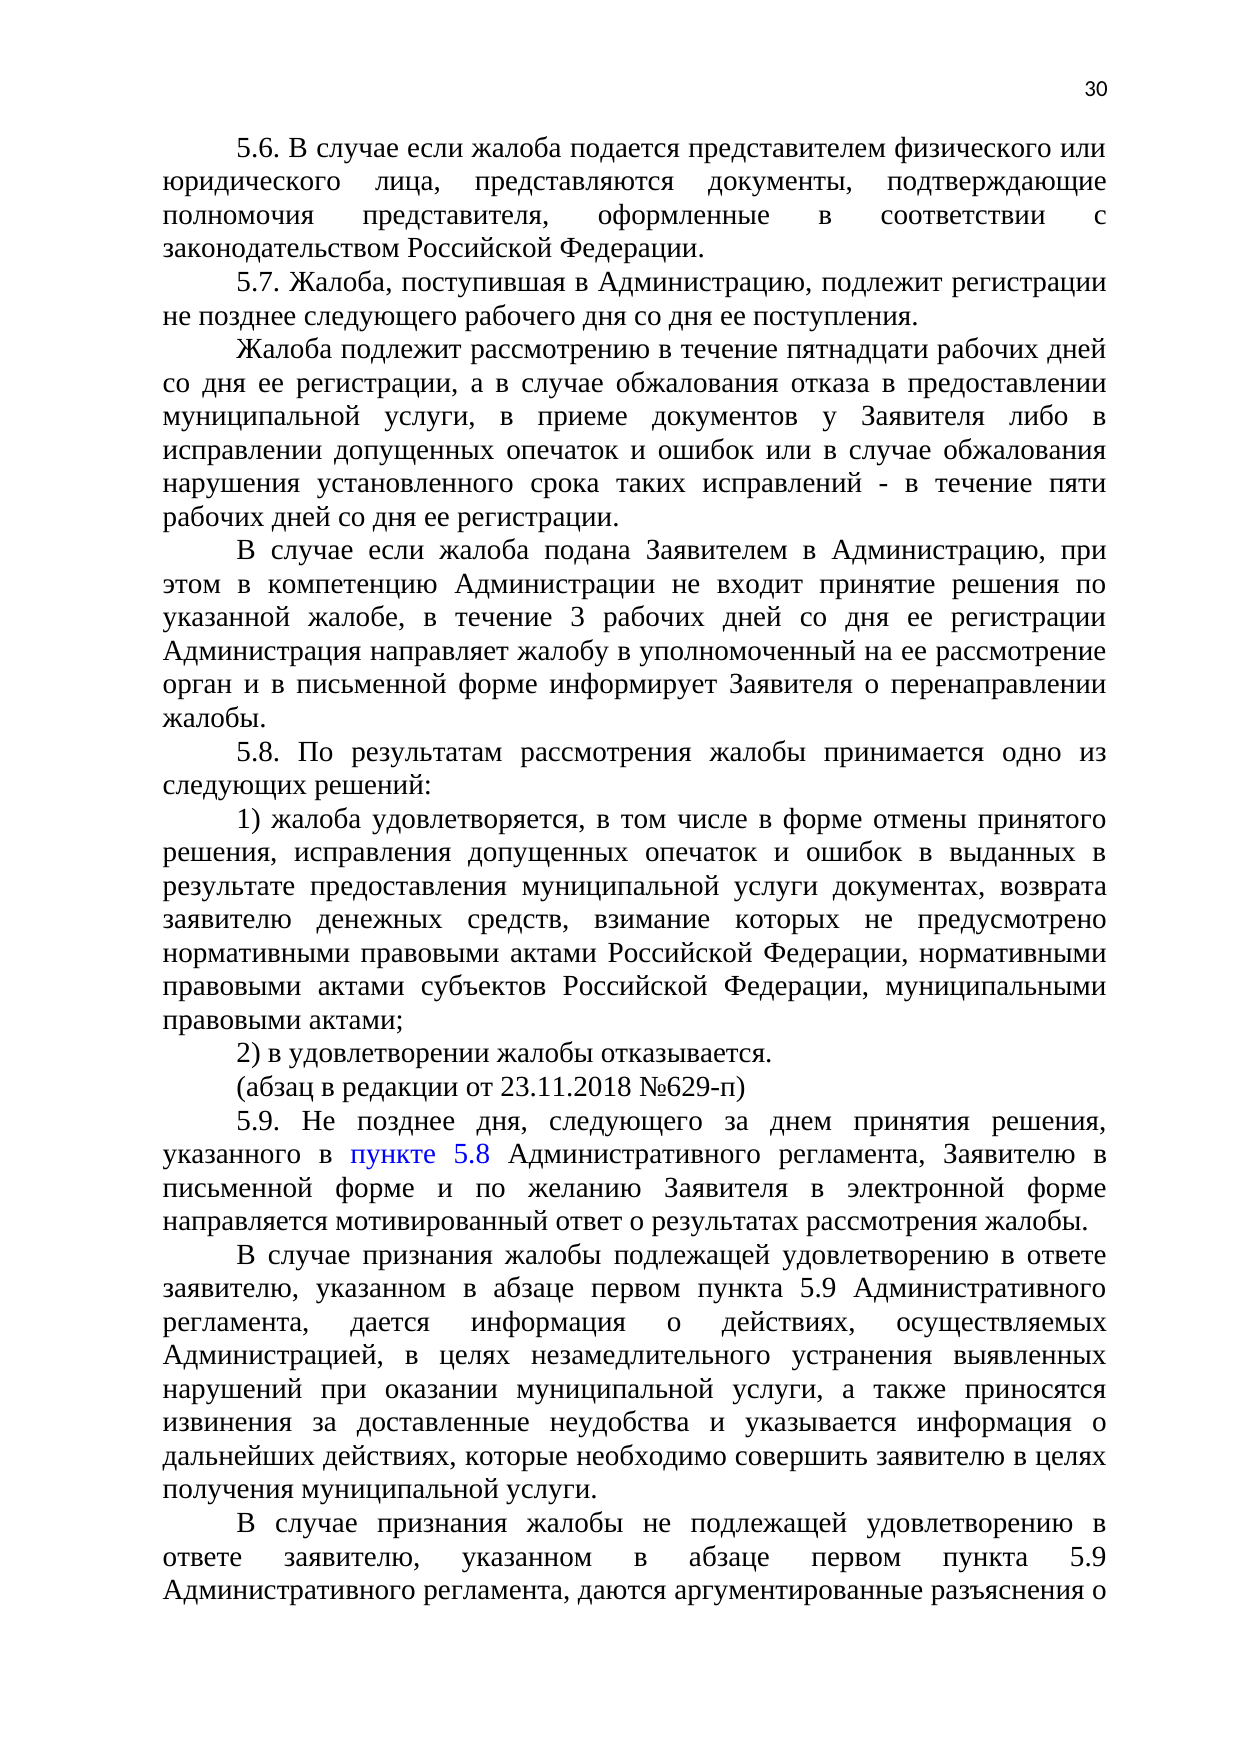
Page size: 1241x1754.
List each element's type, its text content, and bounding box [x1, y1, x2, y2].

text 5.8. По результатам рассмотрения жалобы принимается одно из следующих решений: [162, 734, 1107, 801]
text В случае признания жалобы подлежащей удовлетворению в ответе заявителю, указанном в абзаце первом пункта 5.9 Административного регламента, дается информация о действиях, осуществляемых Администрацией, в целях незамедлительного устранения выявленных нарушений при оказании муниципальной услуги, а также приносятся извинения за доставленные неудобства и указывается информация о дальнейших действиях, которые необходимо совершить заявителю в целях получения муниципальной услуги. [162, 1237, 1107, 1505]
text 5.6. В случае если жалоба подается представителем физического или юридического лица, представляются документы, подтверждающие полномочия представителя, оформленные в соответствии с законодательством Российской Федерации. [162, 130, 1107, 264]
text (абзац в редакции от 23.11.2018 №629-п) [162, 1069, 1107, 1103]
text 5.9. Не позднее дня, следующего за днем принятия решения, указанного в пункте 5.8 Административного регламента, Заявителю в письменной форме и по желанию Заявителя в электронной форме направляется мотивированный ответ о результатах рассмотрения жалобы. [162, 1103, 1107, 1237]
text Жалоба подлежит рассмотрению в течение пятнадцати рабочих дней со дня ее регистрации, а в случае обжалования отказа в предоставлении муниципальной услуги, в приеме документов у Заявителя либо в исправлении допущенных опечаток и ошибок или в случае обжалования нарушения установленного срока таких исправлений - в течение пяти рабочих дней со дня ее регистрации. [162, 331, 1107, 532]
text 5.7. Жалоба, поступившая в Администрацию, подлежит регистрации не позднее следующего рабочего дня со дня ее поступления. [162, 264, 1107, 331]
text 1) жалоба удовлетворяется, в том числе в форме отмены принятого решения, исправления допущенных опечаток и ошибок в выданных в результате предоставления муниципальной услуги документах, возврата заявителю денежных средств, взимание которых не предусмотрено нормативными правовыми актами Российской Федерации, нормативными правовыми актами субъектов Российской Федерации, муниципальными правовыми актами; [162, 801, 1107, 1036]
text 2) в удовлетворении жалобы отказывается. [162, 1036, 1107, 1069]
text В случае если жалоба подана Заявителем в Администрацию, при этом в компетенцию Администрации не входит принятие решения по указанной жалобе, в течение 3 рабочих дней со дня ее регистрации Администрация направляет жалобу в уполномоченный на ее рассмотрение орган и в письменной форме информирует Заявителя о перенаправлении жалобы. [162, 532, 1107, 734]
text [162, 1505, 1107, 1606]
